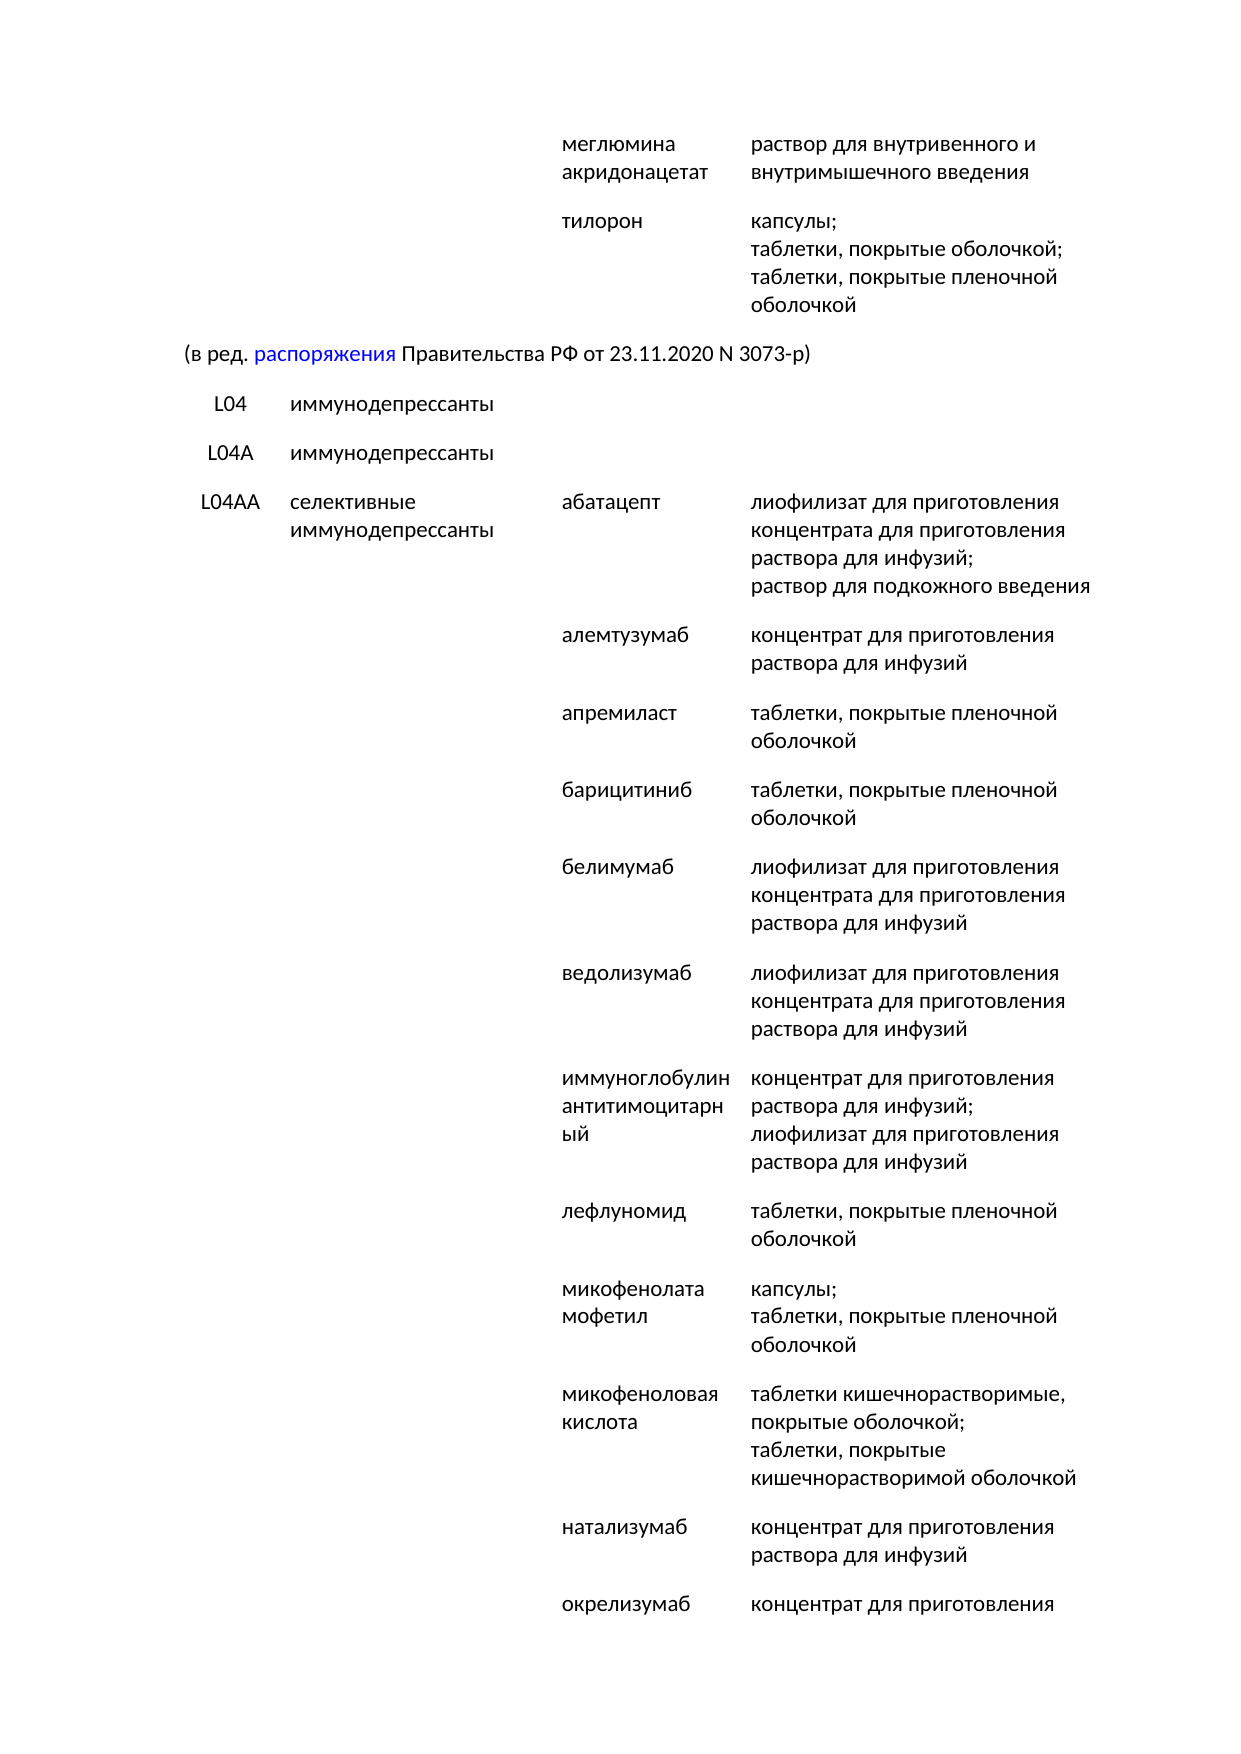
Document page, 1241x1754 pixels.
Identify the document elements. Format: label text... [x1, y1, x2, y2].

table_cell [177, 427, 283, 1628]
table_cell капсулы; таблетки, покрытые оболочкой; таблетки, покрытые пленочной оболочкой [744, 195, 1122, 329]
table_cell меглюмина акридонацетат [555, 118, 744, 195]
table_cell L04 [177, 378, 283, 427]
table_cell раствор для внутривенного и внутримышечного введения [744, 118, 1122, 195]
table_cell тилорон [555, 195, 744, 329]
table_cell (в ред. распоряжения Правительства РФ от 23.11.2020 N 3073-р) [177, 329, 1122, 378]
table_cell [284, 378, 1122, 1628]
